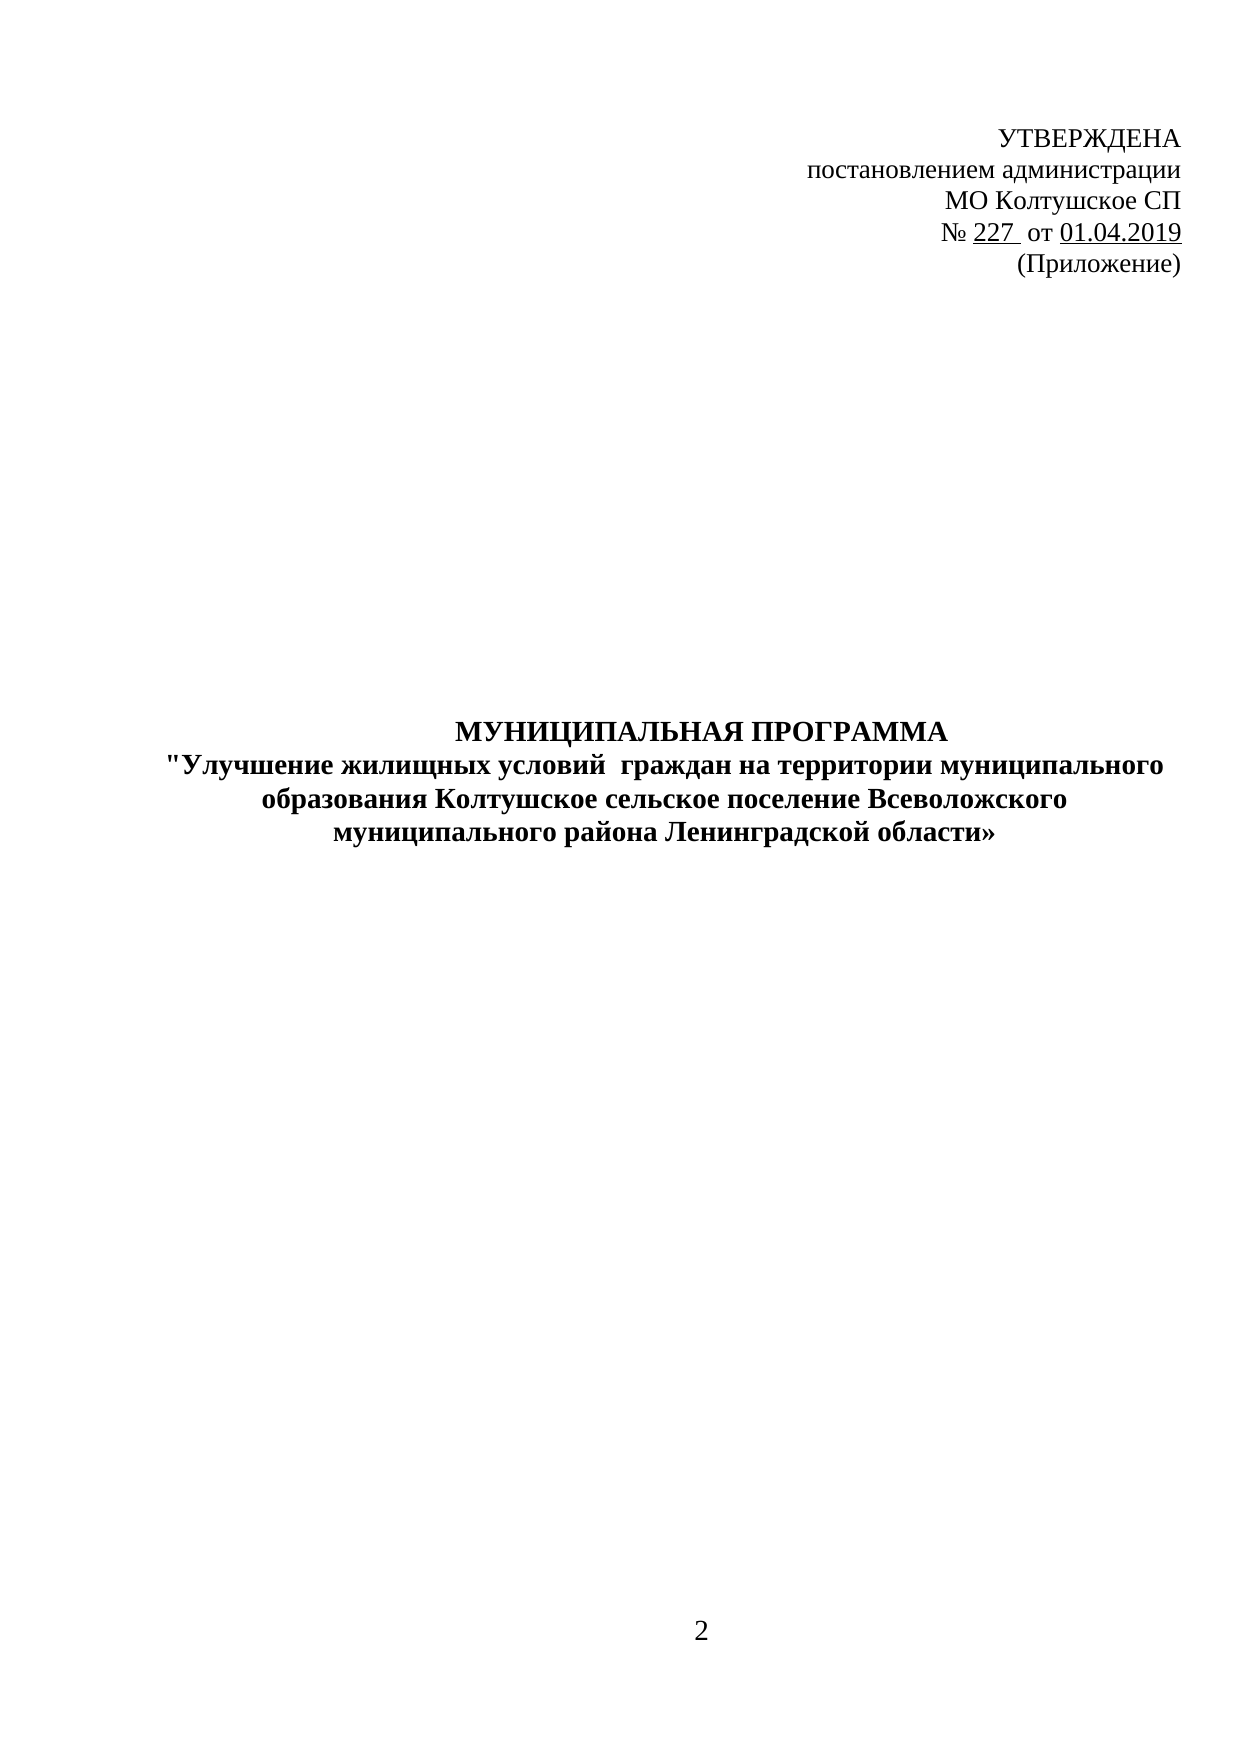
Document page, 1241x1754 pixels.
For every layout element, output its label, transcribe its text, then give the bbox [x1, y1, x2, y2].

text МУНИЦИПАЛЬНАЯ ПРОГРАММА [148, 714, 1181, 747]
text УТВЕРЖДЕНА [620, 122, 1181, 153]
text МО Колтушское СП [620, 184, 1181, 216]
text № 227 от 01.04.2019 [620, 216, 1181, 247]
title "Улучшение жилищных условий граждан на территории муниципального образования Колтушское сельское поселение Всеволожского муниципального района Ленинградской области» [148, 747, 1181, 848]
text (Приложение) [620, 247, 1181, 278]
text постановлением администрации [620, 153, 1181, 184]
